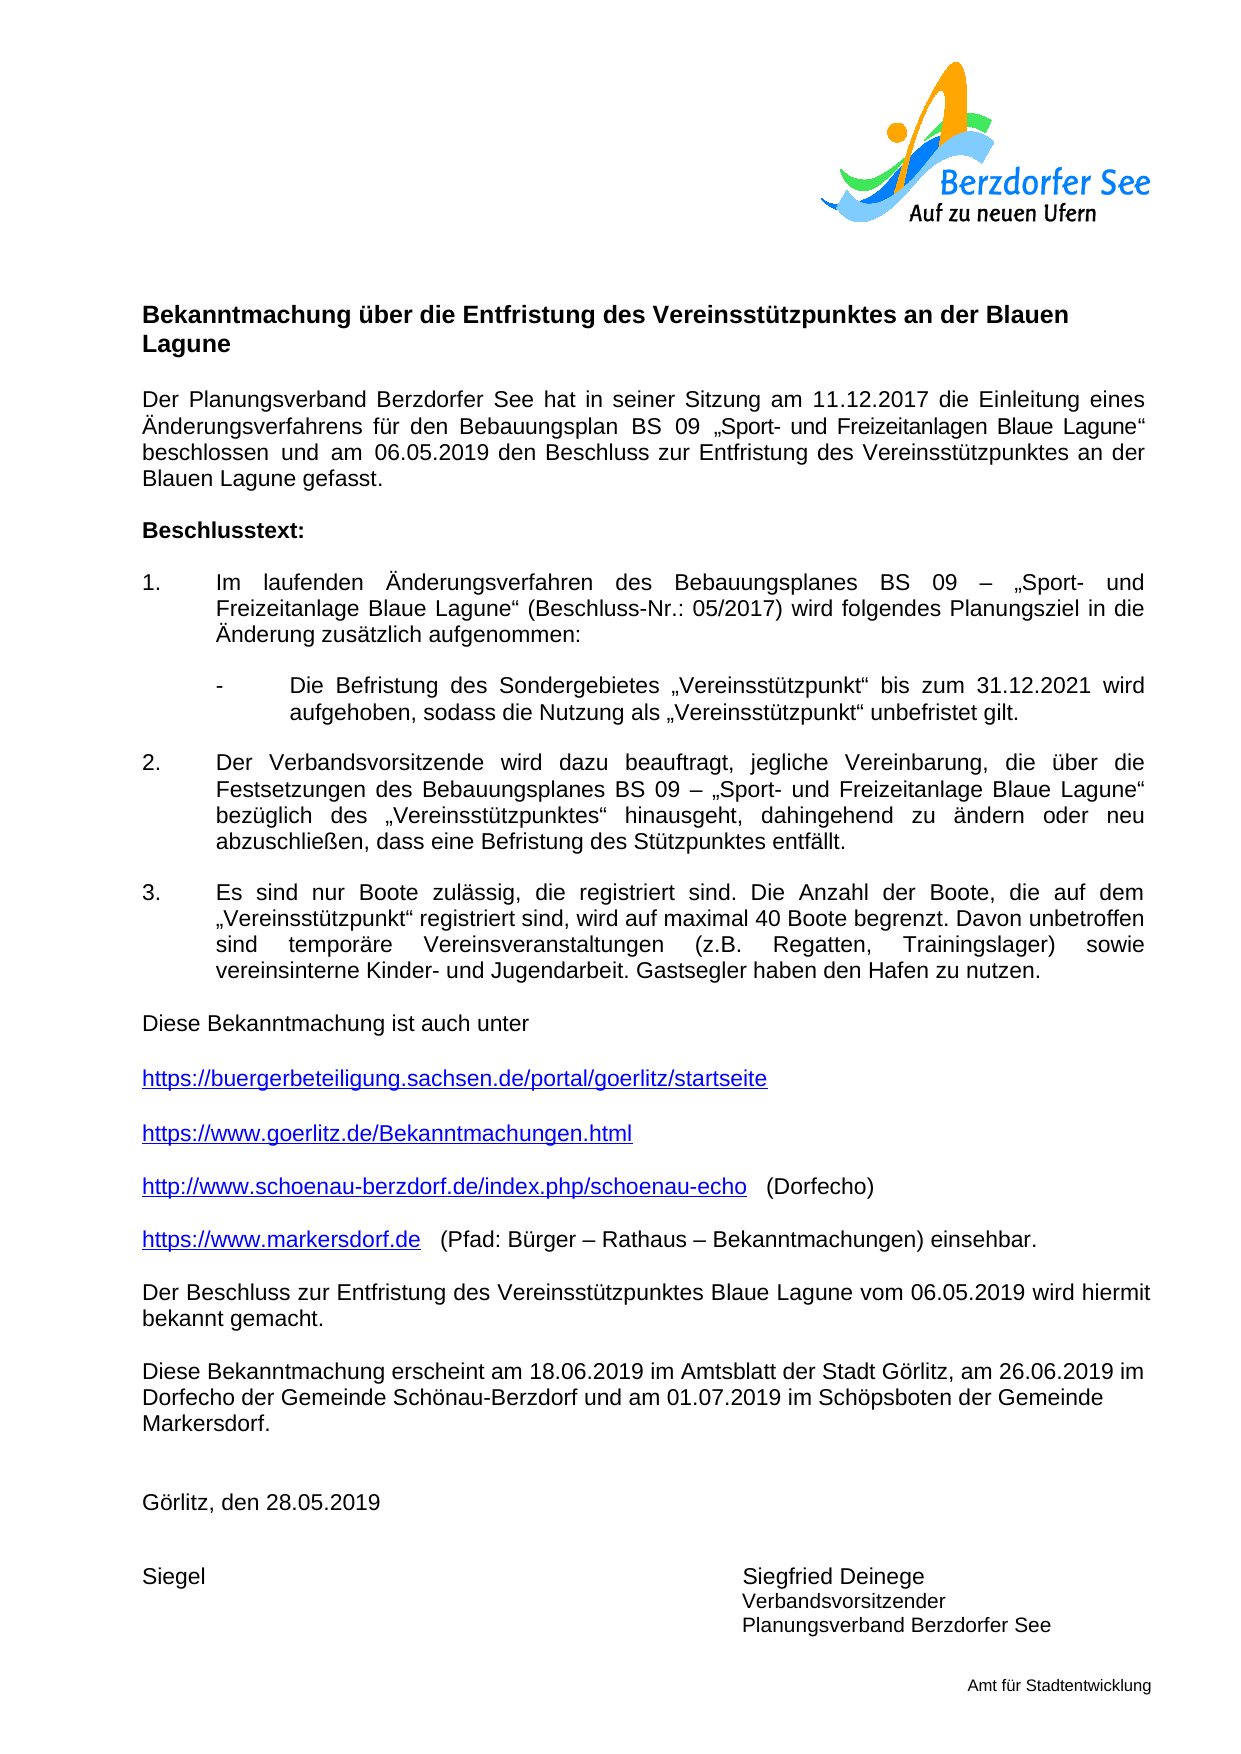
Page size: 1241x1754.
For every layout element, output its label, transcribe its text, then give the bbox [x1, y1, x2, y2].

text 1. Im laufenden Änderungsverfahren des Bebauungsplanes BS 09 – „Sport- und Freizeitanlage Blaue Lagune“ (Beschluss-Nr.: 05/2017) wird folgendes Planungsziel in die Änderung zusätzlich aufgenommen: [142, 569, 1146, 648]
text Siegel Siegfried Deinege [142, 1563, 1159, 1589]
text Diese Bekanntmachung erscheint am 18.06.2019 im Amtsblatt der Stadt Görlitz, am 26.06.2019 im Dorfecho der Gemeinde Schönau-Berzdorf und am 01.07.2019 im Schöpsboten der Gemeinde Markersdorf. [142, 1358, 1152, 1437]
text Verbandsvorsitzender [142, 1589, 1159, 1613]
text https://www.goerlitz.de/Bekanntmachungen.html [142, 1120, 1152, 1147]
text Der Planungsverband Berzdorfer See hat in seiner Sitzung am 11.12.2017 die Einleitung eines Änderungsverfahrens für den Bebauungsplan BS 09 „Sport- und Freizeitanlagen Blaue Lagune“ beschlossen und am 06.05.2019 den Beschluss zur Entfristung des Vereinsstützpunktes an der Blauen Lagune gefasst. [142, 387, 1146, 491]
text http://www.schoenau-berzdorf.de/index.php/schoenau-echo (Dorfecho) [142, 1173, 1152, 1199]
text Görlitz, den 28.05.2019 [142, 1489, 1159, 1516]
text 3. Es sind nur Boote zulässig, die registriert sind. Die Anzahl der Boote, die auf dem „Vereinsstützpunkt“ registriert sind, wird auf maximal 40 Boote begrenzt. Davon unbetroffen sind temporäre Vereinsveranstaltungen (z.B. Regatten, Trainingslager) sowie vereinsinterne Kinder- und Jugendarbeit. Gastsegler haben den Hafen zu nutzen. [142, 879, 1146, 984]
text https://www.markersdorf.de (Pfad: Bürger – Rathaus – Bekanntmachungen) einsehbar. [142, 1226, 1152, 1252]
text - Die Befristung des Sondergebietes „Vereinsstützpunkt“ bis zum 31.12.2021 wird aufgehoben, sodass die Nutzung als „Vereinsstützpunkt“ unbefristet gilt. [216, 673, 1146, 725]
text Bekanntmachung über die Entfristung des Vereinsstützpunktes an der Blauen Lagune [142, 301, 1152, 358]
text https://buergerbeteiligung.sachsen.de/portal/goerlitz/startseite [142, 1065, 1152, 1092]
text Diese Bekanntmachung ist auch unter [142, 1010, 1152, 1037]
text Planungsverband Berzdorfer See [142, 1613, 1159, 1637]
text 2. Der Verbandsvorsitzende wird dazu beauftragt, jegliche Vereinbarung, die über die Festsetzungen des Bebauungsplanes BS 09 – „Sport- und Freizeitanlage Blaue Lagune“ bezüglich des „Vereinsstützpunktes“ hinausgeht, dahingehend zu ändern oder neu abzuschließen, dass eine Befristung des Stützpunktes entfällt. [142, 750, 1146, 854]
text Der Beschluss zur Entfristung des Vereinsstützpunktes Blaue Lagune vom 06.05.2019 wird hiermit bekannt gemacht. [142, 1278, 1152, 1331]
text Beschlusstext: [142, 517, 1146, 543]
